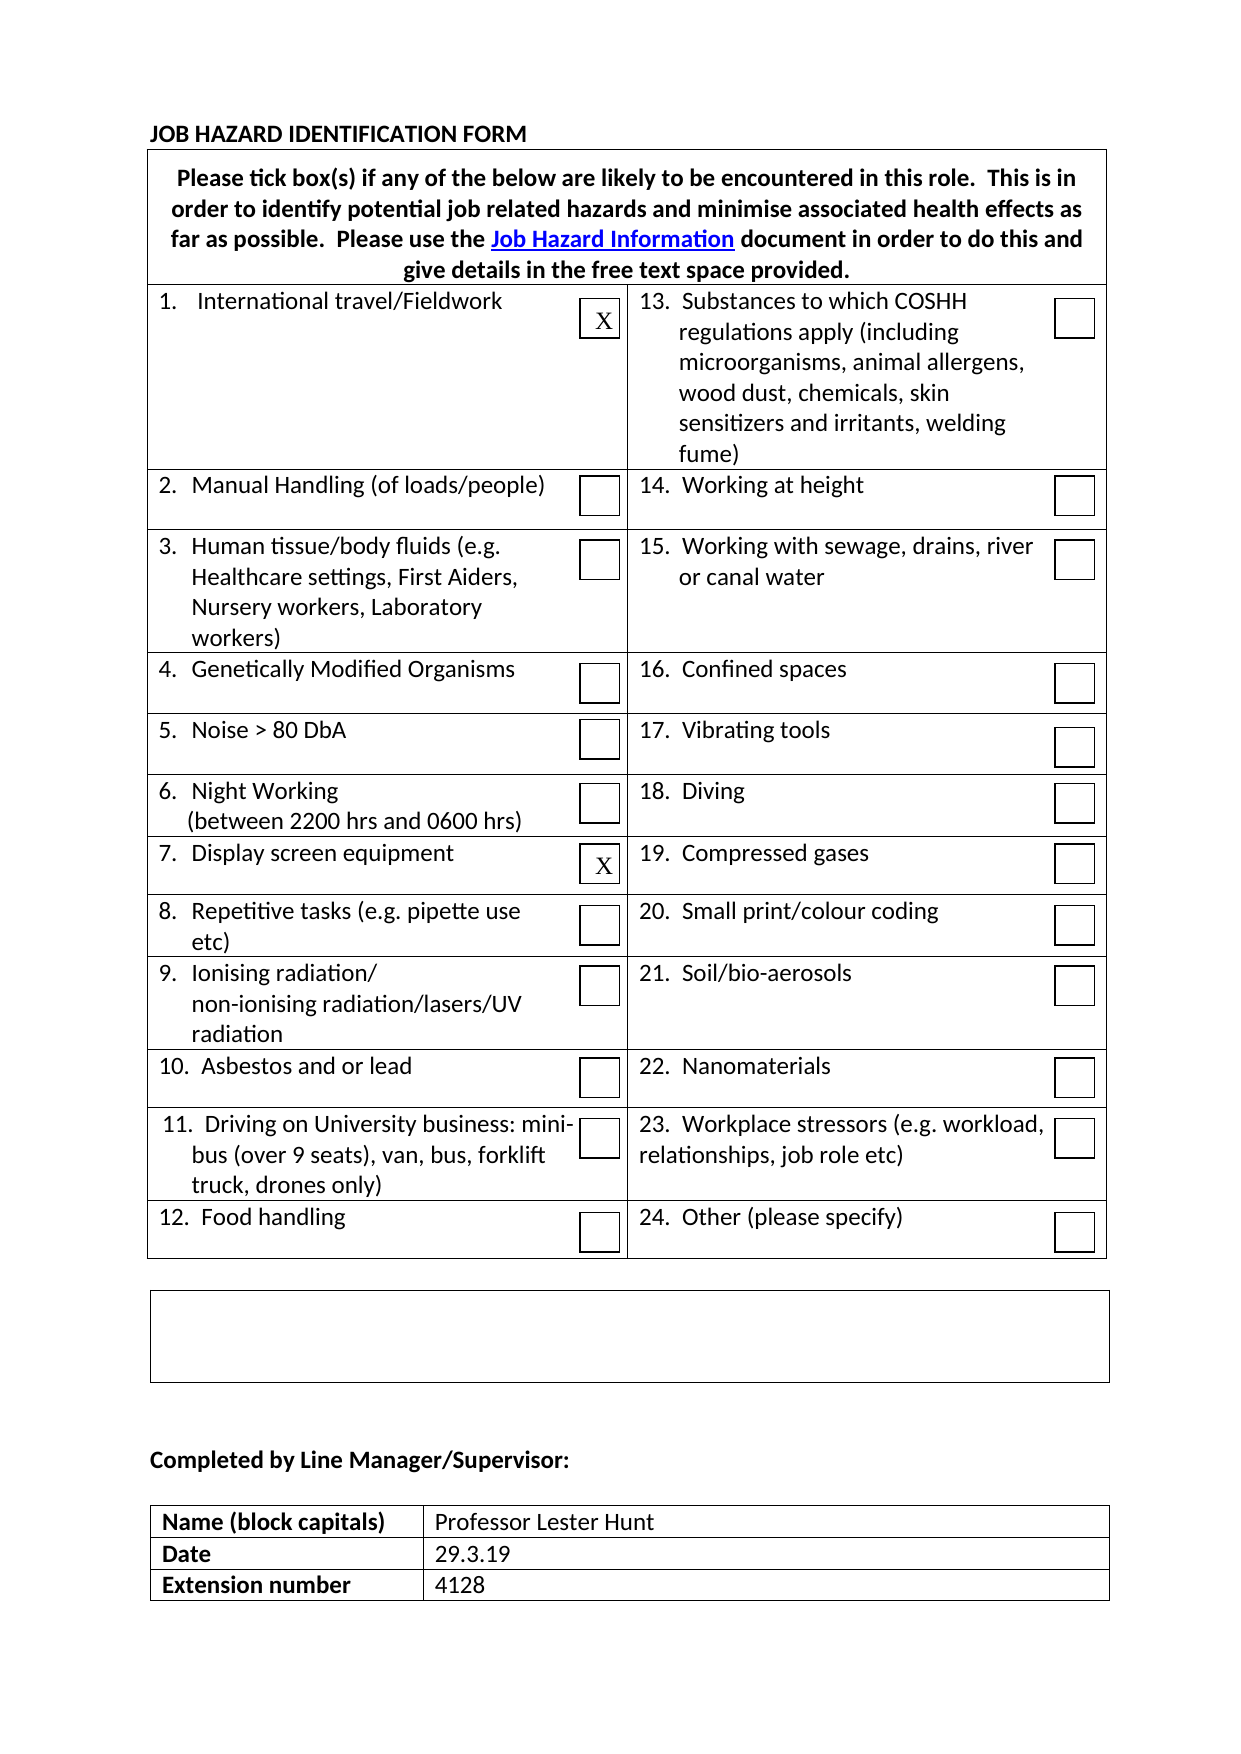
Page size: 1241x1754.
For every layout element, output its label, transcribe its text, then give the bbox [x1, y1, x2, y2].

table_cell Extension number [151, 1570, 423, 1600]
table_cell [576, 895, 627, 956]
table_header Please tick box(s) if any of the below are likely to be encountered in this role. This is in order to identify potential job related hazards and minimise associated health effects as far as possible. Please use the Job Hazard Information document in order to do this and give details in the free text space provided. [148, 150, 1106, 284]
table_cell 20. Small print/colour coding [628, 895, 1052, 956]
table_cell 18. Diving [628, 775, 1052, 836]
table_cell 21. Soil/bio-aerosols [628, 957, 1052, 1049]
table_cell Noise > 80 DbA [148, 714, 576, 774]
table_cell [1052, 285, 1106, 468]
table_header Name (block capitals) [151, 1506, 423, 1537]
table_cell [576, 470, 627, 529]
table_cell Genetically Modified Organisms [148, 653, 576, 713]
table_cell Date [151, 1538, 423, 1568]
table_cell 16. Confined spaces [628, 653, 1052, 713]
table_cell [576, 775, 627, 836]
table_cell 10. Asbestos and or lead [148, 1050, 627, 1107]
table_cell [1052, 957, 1106, 1049]
table_cell Manual Handling (of loads/people) [148, 470, 576, 529]
table_header Professor Lester Hunt [424, 1506, 1109, 1537]
table_cell 11. Driving on University business: mini- bus (over 9 seats), van, bus, forklift truck, drones only) [148, 1108, 627, 1200]
table_cell [576, 714, 627, 774]
table_cell 12. Food handling [148, 1201, 627, 1258]
table_cell International travel/Fieldwork [148, 285, 576, 468]
table_cell [1052, 895, 1106, 956]
table_cell Human tissue/body fluids (e.g. Healthcare settings, First Aiders, Nursery workers, Laboratory workers) [148, 530, 576, 652]
table_cell 13. Substances to which COSHH regulations apply (including microorganisms, animal allergens, wood dust, chemicals, skin sensitizers and irritants, welding fume) [628, 285, 1052, 468]
table_cell [1052, 714, 1106, 774]
table_cell [1052, 470, 1106, 529]
table_cell 14. Working at height [628, 470, 1052, 529]
table_cell Ionising radiation/ non-ionising radiation/lasers/UV radiation [148, 957, 627, 1049]
table_cell 23. Workplace stressors (e.g. workload, relationships, job role etc) [628, 1108, 1106, 1200]
table_cell [576, 837, 627, 894]
table_cell [1052, 837, 1106, 894]
table_cell 29.3.19 [424, 1538, 1109, 1568]
table_cell [1052, 775, 1106, 836]
table_cell 22. Nanomaterials [628, 1050, 1106, 1107]
table_cell 19. Compressed gases [628, 837, 1052, 894]
table_cell 4128 [424, 1570, 1109, 1600]
table_cell [576, 285, 627, 468]
table_cell Display screen equipment [148, 837, 576, 894]
table_cell Night Working (between 2200 hrs and 0600 hrs) [148, 775, 576, 836]
table_cell 15. Working with sewage, drains, river or canal water [628, 530, 1052, 652]
table_header [151, 1291, 1109, 1382]
table_cell [1052, 653, 1106, 713]
table_cell [576, 653, 627, 713]
table_cell [1052, 530, 1106, 652]
text Completed by Line Manager/Supervisor: [150, 1444, 1090, 1475]
table_cell 17. Vibrating tools [628, 714, 1052, 774]
table_cell [576, 530, 627, 652]
table_cell 24. Other (please specify) [628, 1201, 1106, 1258]
table_cell Repetitive tasks (e.g. pipette use etc) [148, 895, 576, 956]
text JOB HAZARD IDENTIFICATION FORM [150, 118, 1090, 149]
